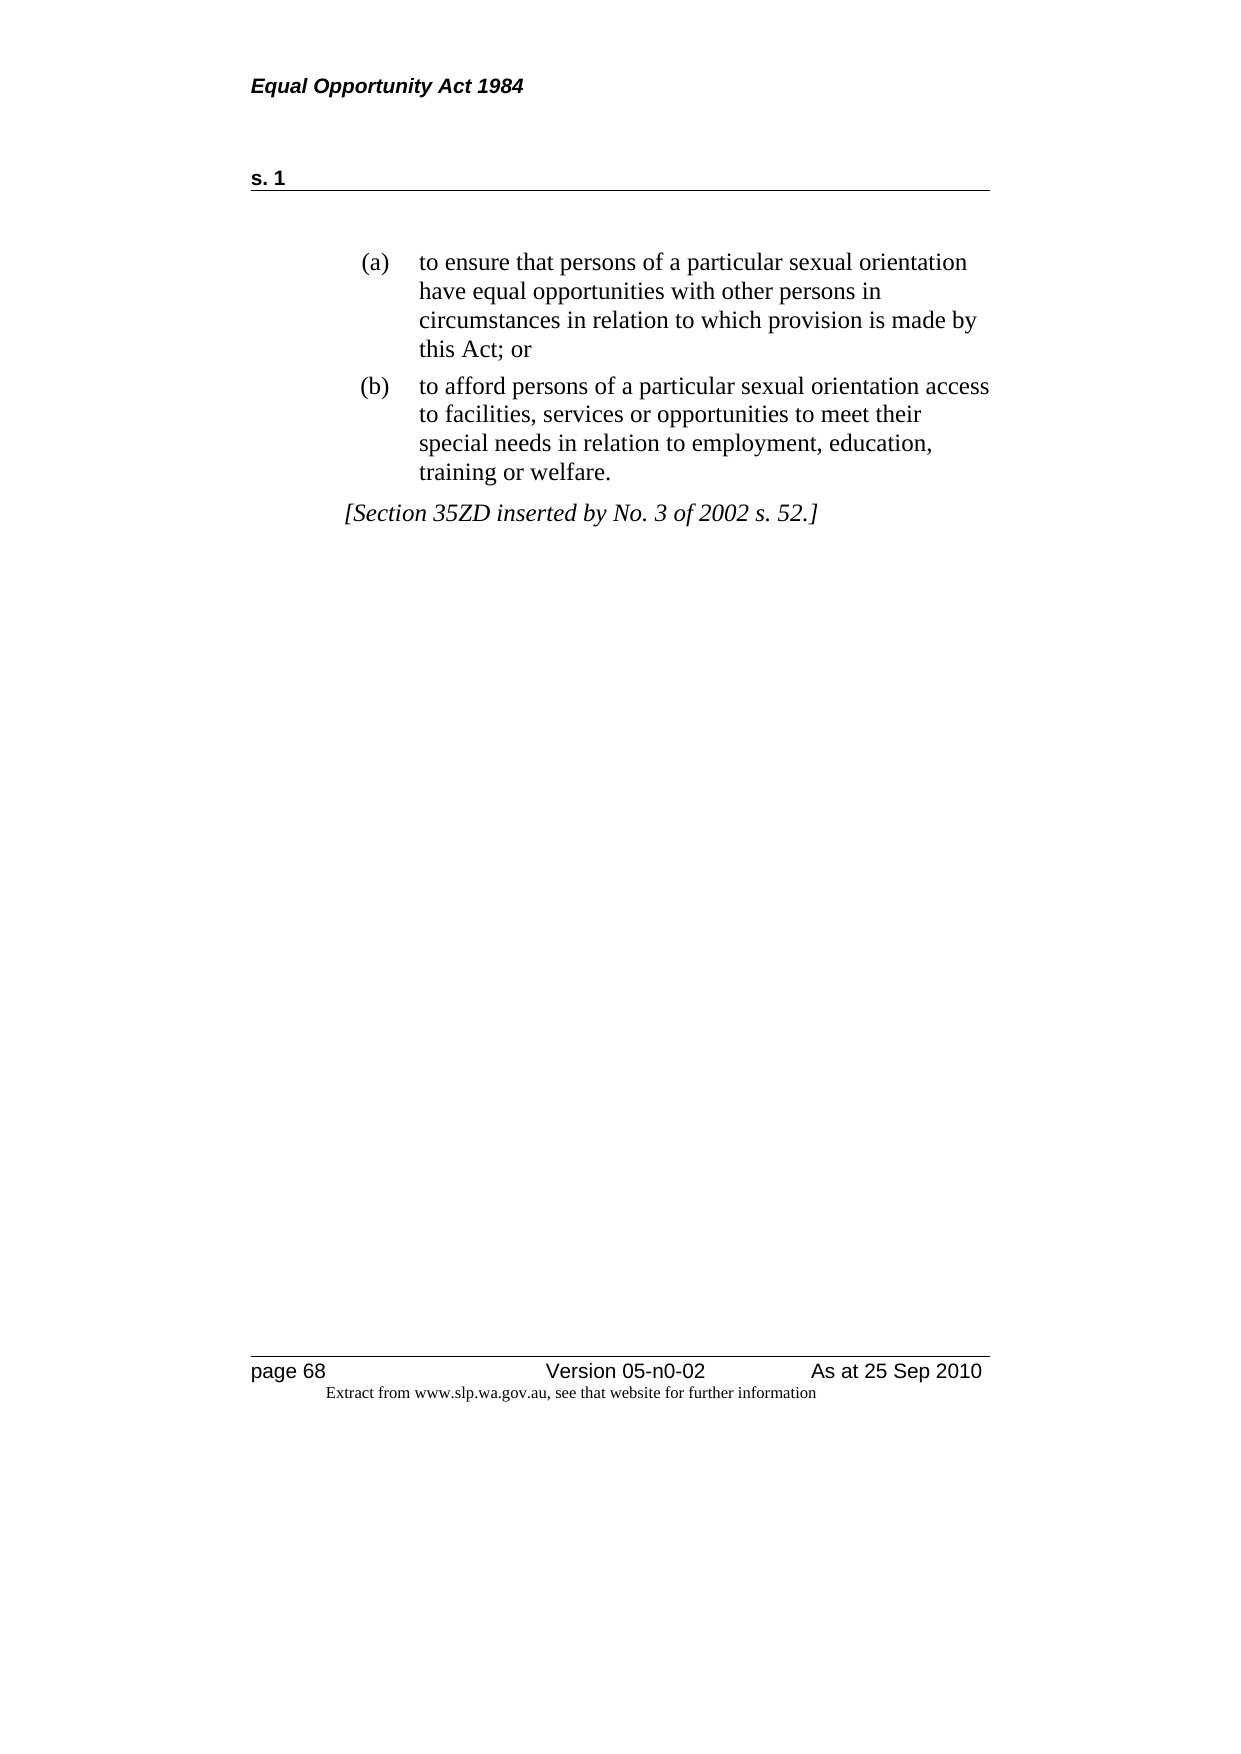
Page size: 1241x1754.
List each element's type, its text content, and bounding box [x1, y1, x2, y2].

text (a) to ensure that persons of a particular sexual orientation have equal opportunities with other persons in circumstances in relation to which provision is made by this Act; or [251, 247, 990, 362]
text [Section 35ZD inserted by No. 3 of 2002 s. 52.] [251, 498, 990, 527]
text (b) to afford persons of a particular sexual orientation access to facilities, services or opportunities to meet their special needs in relation to employment, education, training or welfare. [251, 371, 990, 486]
